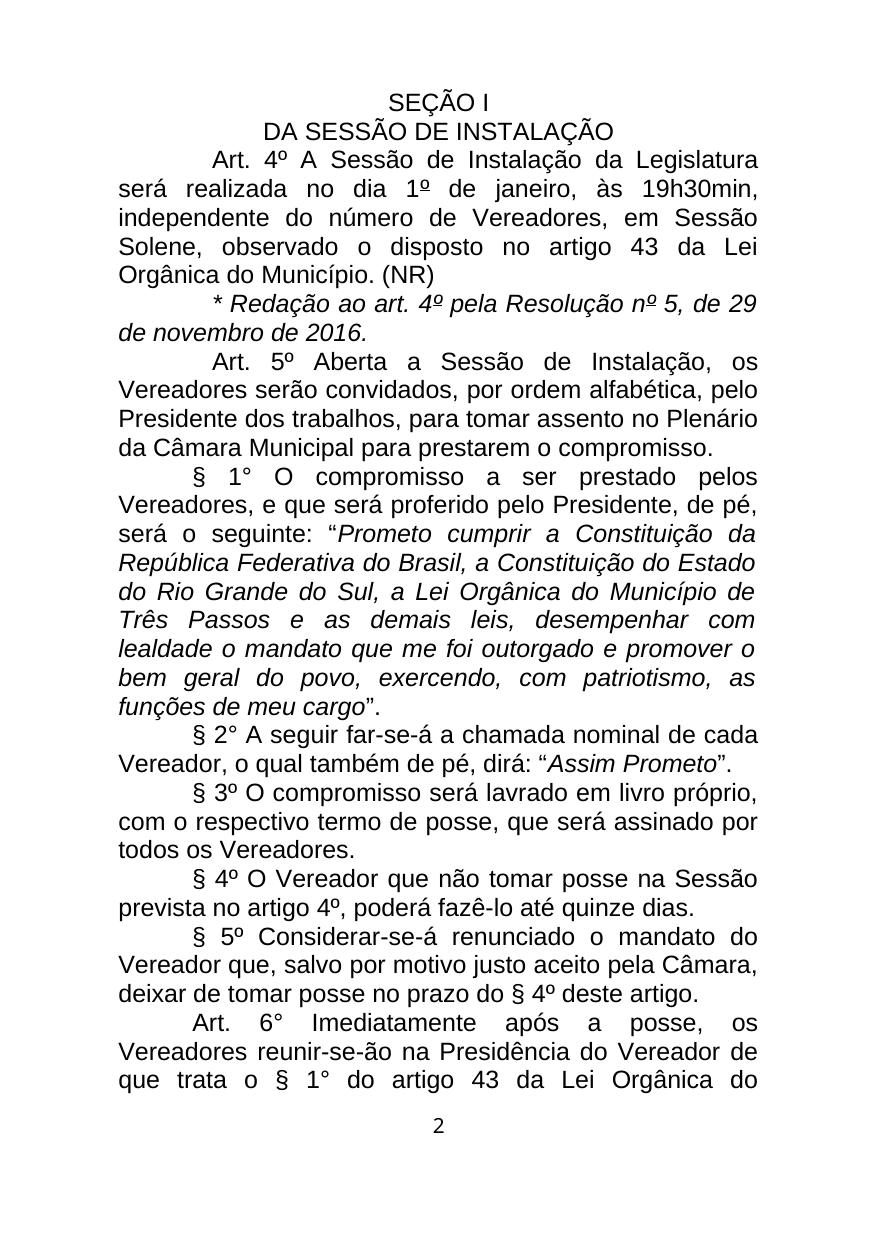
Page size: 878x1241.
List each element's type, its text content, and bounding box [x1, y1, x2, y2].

text Art. 4º A Sessão de Instalação da Legislatura será realizada no dia 1º de janeiro, às 19h30min, independente do número de Vereadores, , observado o disposto no artigo 43 da Lei Orgânica do Município. (NR) [118, 145, 759, 289]
text § 4º O Vereador que não tomar posse na Sessão prevista no artigo 4º, poderá fazê-lo até quinze dias. [118, 864, 759, 922]
text SEÇÃO I [118, 88, 759, 117]
text § 1° O compromisso a ser prestado pelos Vereadores, e que será proferido pelo Presidente, de pé, será o seguinte: “Prometo cumprir a Constituição da República Federativa do Brasil, a Constituição do Estado do Rio Grande do Sul, a Lei Orgânica do Município de Três Passos e as demais leis, desempenhar com lealdade o mandato que me foi outorgado e promover o bem geral do povo, exercendo, com patriotismo, as funções de meu cargo”. [118, 462, 759, 720]
text § 2° A seguir far-se-á a chamada nominal de cada Vereador, o qual também de pé, dirá: “Assim Prometo”. [118, 720, 759, 778]
text * Redação ao art. 4º pela Resolução nº 5, de 29 de novembro de 2016. [118, 289, 759, 347]
text § 3º O compromisso será lavrado em livro próprio, com o respectivo termo de posse, que será assinado por todos os Vereadores. [118, 778, 759, 864]
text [118, 1008, 759, 1094]
text DA SESSÃO DE INSTALAÇÃO [118, 117, 759, 145]
text § 5º Considerar-se-á renunciado o mandato do Vereador que, salvo por motivo justo aceito pela Câmara, deixar de tomar posse no prazo do § 4º deste artigo. [118, 922, 759, 1008]
text Art. 5º Aberta a Sessão de Instalação, os Vereadores serão convidados, por ordem alfabética, pelo Presidente dos trabalhos, para tomar assento no Plenário da Câmara Municipal para prestarem o compromisso. [118, 347, 759, 462]
